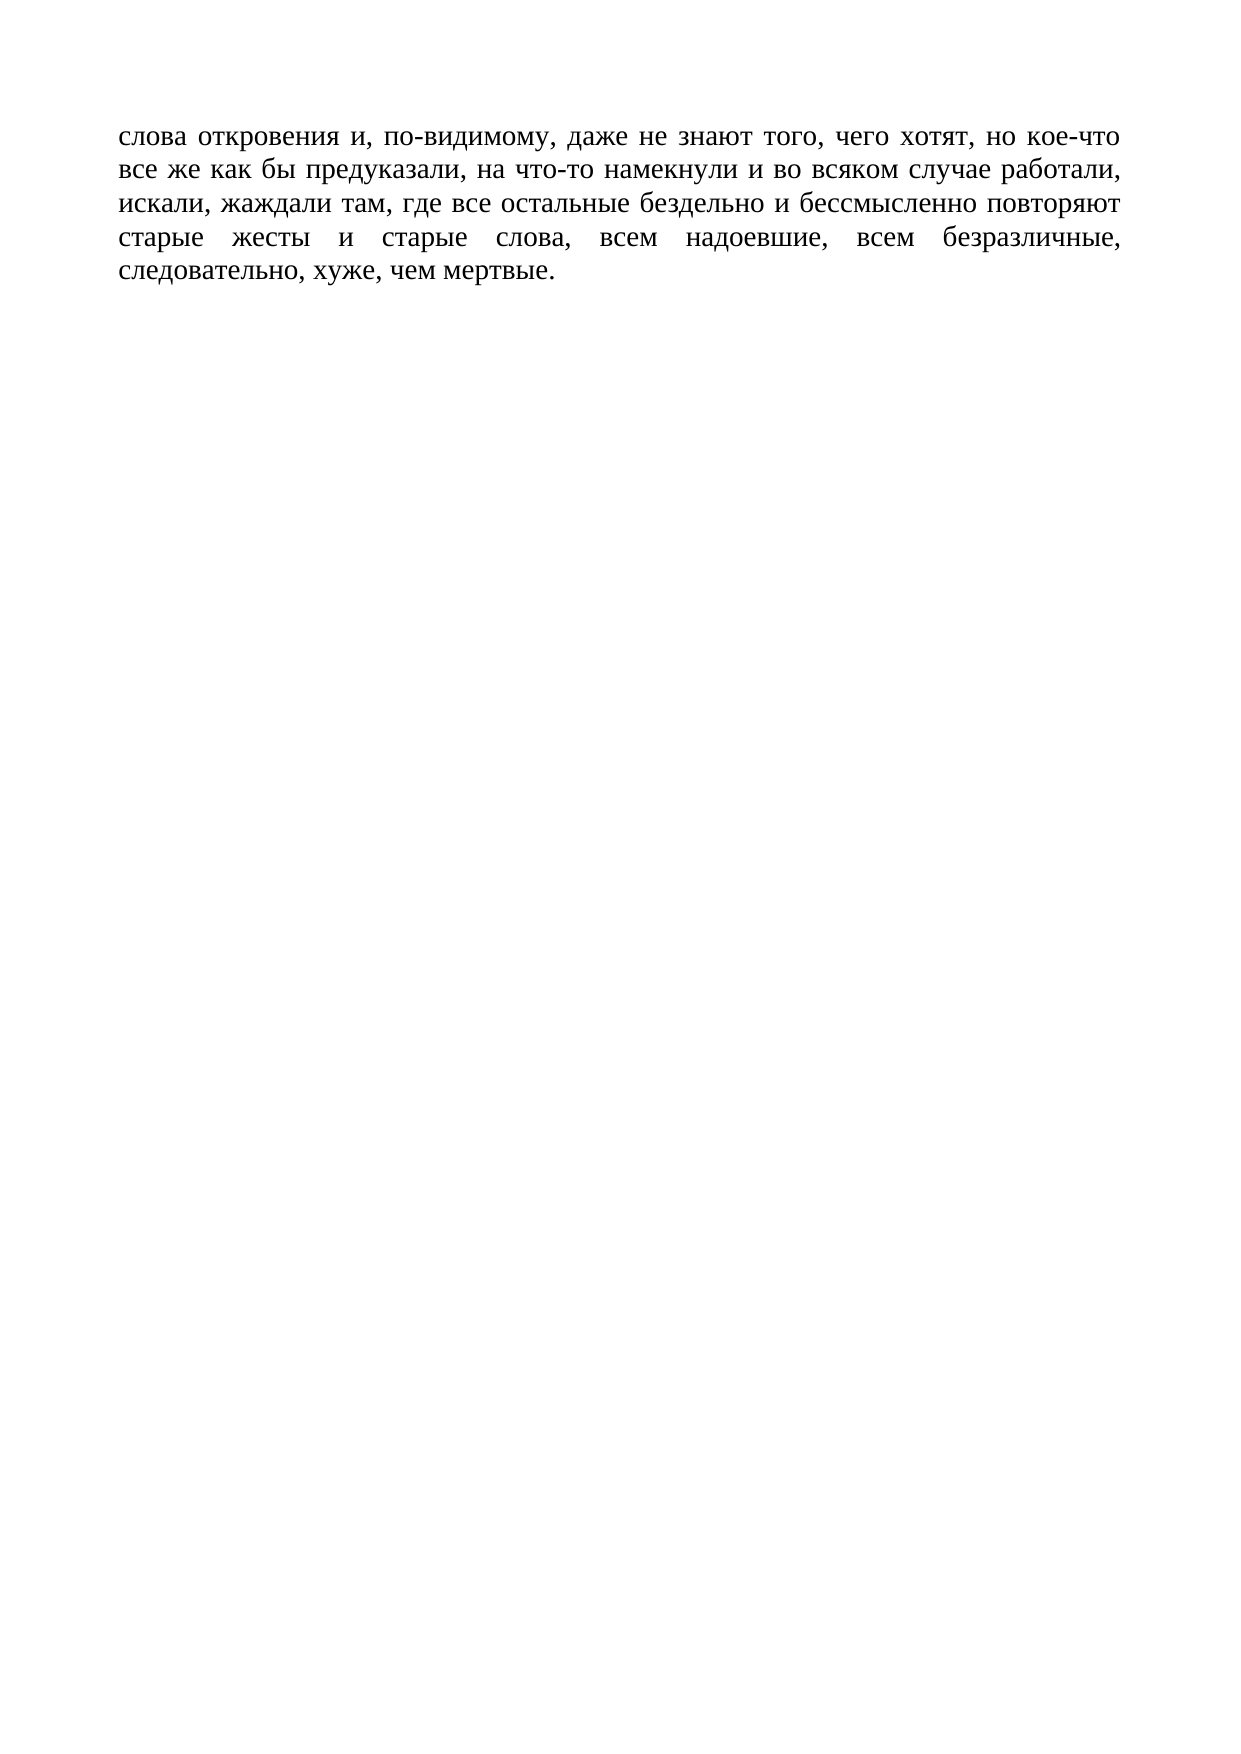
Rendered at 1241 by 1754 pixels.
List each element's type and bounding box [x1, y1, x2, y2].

text [118, 118, 1122, 286]
